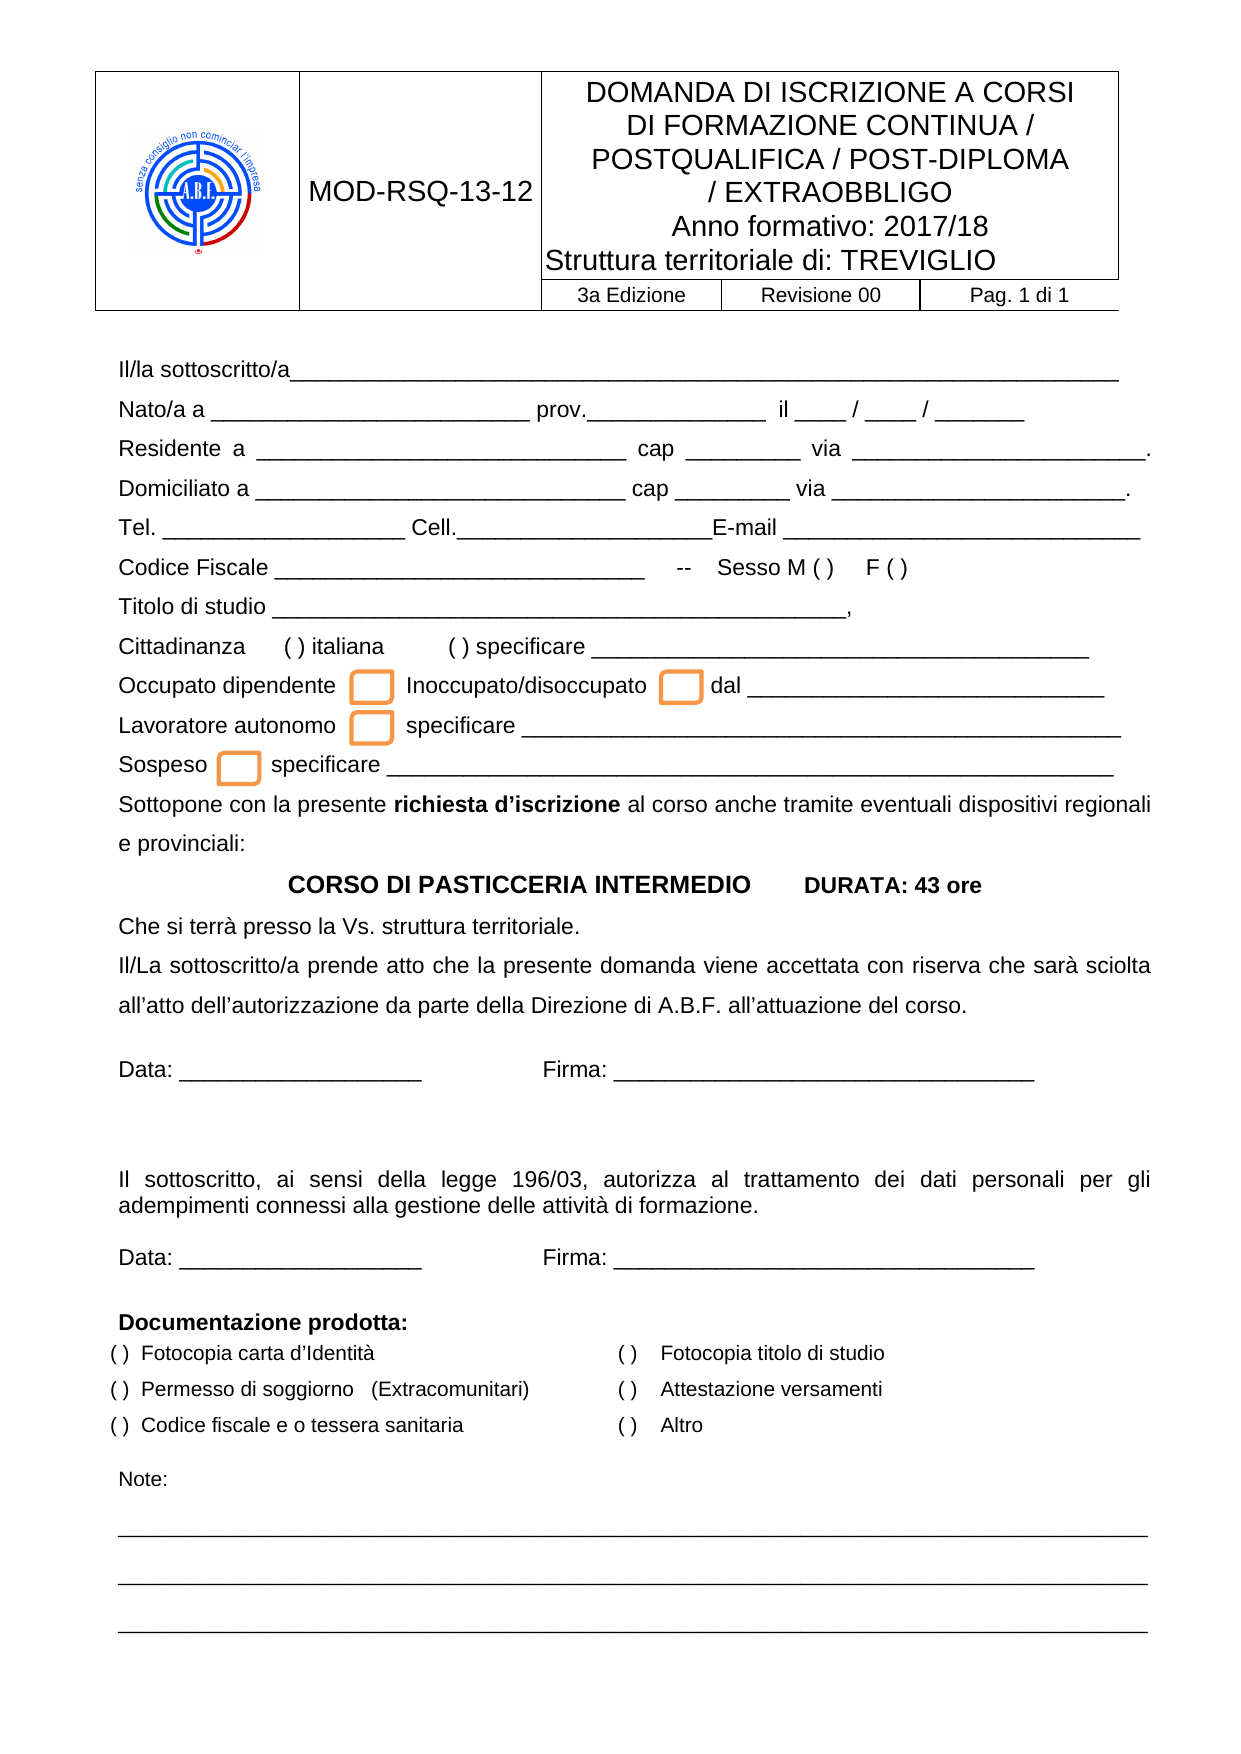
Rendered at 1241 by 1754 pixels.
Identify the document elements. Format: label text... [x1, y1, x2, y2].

text Lavoratore autonomo specificare _______________________________________________ [395, 712, 1152, 738]
text Nato/a a _________________________ prov.______________ il ____ / ____ / _______ [118, 396, 1152, 422]
text Titolo di studio _____________________________________________, [118, 593, 1152, 619]
text Occupato dipendente Inoccupato/disoccupato dal ____________________________ [704, 672, 1152, 698]
text Che si terrà presso struttura territoriale. [118, 913, 1152, 939]
text Il sottoscritto, ai sensi della legge 196/03, autorizza al trattamento dei dati personali per gli adempimenti connessi alla gestione delle attività di formazione. [118, 1166, 1152, 1218]
table_header ( ) Fotocopia titolo di studio [612, 1335, 1119, 1371]
text Il/La sottoscritto/a prende atto che la presente domanda viene accettata con riserva che sarà sciolta all’atto dell’autorizzazione da parte della Direzione di A.B.F. all’attuazione del corso. [118, 952, 1152, 1018]
text Tel. ___________________ Cell.____________________E-mail ____________________________ [118, 514, 1152, 541]
text Cittadinanza ( ) italiana ( ) specificare _______________________________________ [118, 633, 1152, 659]
text Occupato dipendente Inoccupato/disoccupato dal ____________________________ [395, 672, 660, 698]
text Lavoratore autonomo specificare _______________________________________________ [118, 712, 351, 738]
picture [132, 128, 264, 254]
text Occupato dipendente Inoccupato/disoccupato dal ____________________________ [118, 672, 350, 698]
table_cell ( ) Altro [612, 1407, 1119, 1442]
text Residente a _____________________________ cap _________ via _______________________. Domiciliato a _____________________________ cap _________ via _______________________. [118, 435, 1152, 501]
text Sospeso specificare _________________________________________________________ [262, 751, 1152, 777]
text Data: ___________________ Firma: _________________________________ [118, 1056, 1152, 1082]
text CORSO DI PASTICCERIA INTERMEDIO DURATA: 43 ore [118, 869, 1152, 898]
text Data: ___________________ Firma: _________________________________ [118, 1243, 1152, 1270]
table_header ( ) Fotocopia carta d’Identità [104, 1335, 612, 1371]
text Sottopone con la presente richiesta d’iscrizione al corso anche tramite eventuali dispositivi regionali e provinciali: [118, 791, 1152, 856]
table_cell ( ) Attestazione versamenti [612, 1371, 1119, 1407]
text Il/la sottoscritto/a_________________________________________________________________ [118, 356, 1152, 383]
subtitle Documentazione prodotta: [118, 1309, 1152, 1335]
table_cell ( ) Permesso di soggiorno (Extracomunitari) [104, 1371, 612, 1407]
text Codice Fiscale _____________________________ -- Sesso M ( ) F ( ) [118, 554, 1152, 580]
table_cell ( ) Codice fiscale e o tessera sanitaria [104, 1407, 612, 1442]
text Note: ___________________________________________________________________________________________________________________________________________________________________________________________________________________________________________________________________________ [118, 1466, 1152, 1634]
